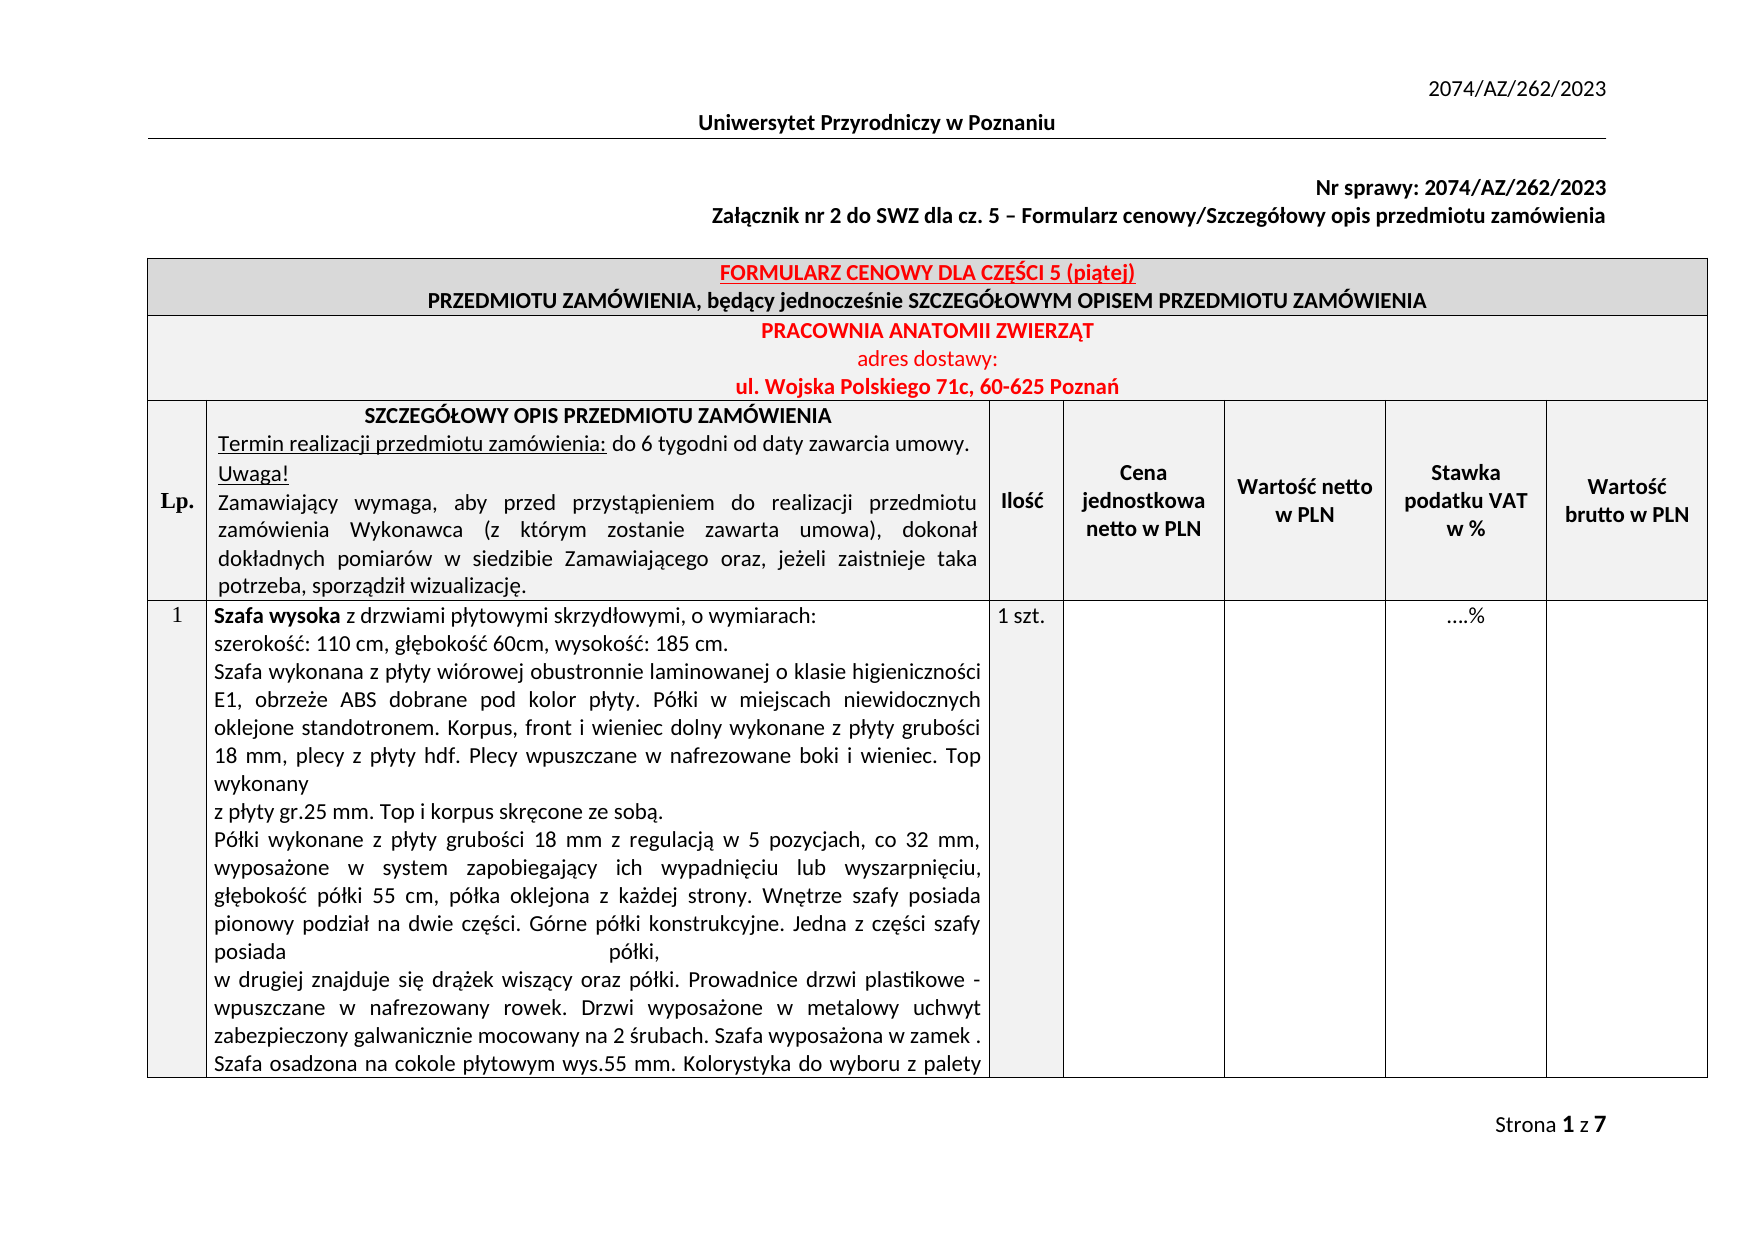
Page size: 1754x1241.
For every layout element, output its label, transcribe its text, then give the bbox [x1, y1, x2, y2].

text Załącznik nr 2 do SWZ dla cz. 5 – Formularz cenowy/Szczegółowy opis przedmiotu zamówienia [148, 201, 1606, 229]
table_cell 1 [148, 601, 206, 1077]
text Nr sprawy: 2074/AZ/262/2023 [148, 173, 1606, 201]
table_cell Lp. [148, 401, 206, 600]
table_cell Wartość brutto w PLN [1547, 401, 1707, 600]
table_cell [1547, 601, 1707, 1077]
table_cell Cena jednostkowa netto w PLN [1064, 401, 1224, 600]
table_cell Wartość netto w PLN [1225, 401, 1385, 600]
table_cell [1225, 601, 1385, 1077]
table_cell Stawka podatku VAT w % [1386, 401, 1546, 600]
table_cell 1 szt. [990, 601, 1063, 1077]
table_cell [207, 601, 989, 1077]
table_cell SZCZEGÓŁOWY OPIS PRZEDMIOTU ZAMÓWIENIA Termin realizacji przedmiotu zamówienia: do 6 tygodni od daty zawarcia umowy. Uwaga! Zamawiający wymaga, aby przed przystąpieniem do realizacji przedmiotu zamówienia Wykonawca (z którym zostanie zawarta umowa), dokonał dokładnych pomiarów w siedzibie Zamawiającego oraz, jeżeli zaistnieje taka potrzeba, sporządził wizualizację. [207, 401, 989, 600]
table_header FORMULARZ CENOWY DLA CZĘŚCI 5 (piątej) PRZEDMIOTU ZAMÓWIENIA, będący jednocześnie SZCZEGÓŁOWYM OPISEM PRZEDMIOTU ZAMÓWIENIA [148, 259, 1707, 315]
table_cell ….% [1386, 601, 1546, 1077]
table_cell [1064, 601, 1224, 1077]
table_cell PRACOWNIA ANATOMII ZWIERZĄT adres dostawy: ul. Wojska Polskiego 71c, 60-625 Poznań [148, 316, 1707, 400]
table_cell Ilość [990, 401, 1063, 600]
